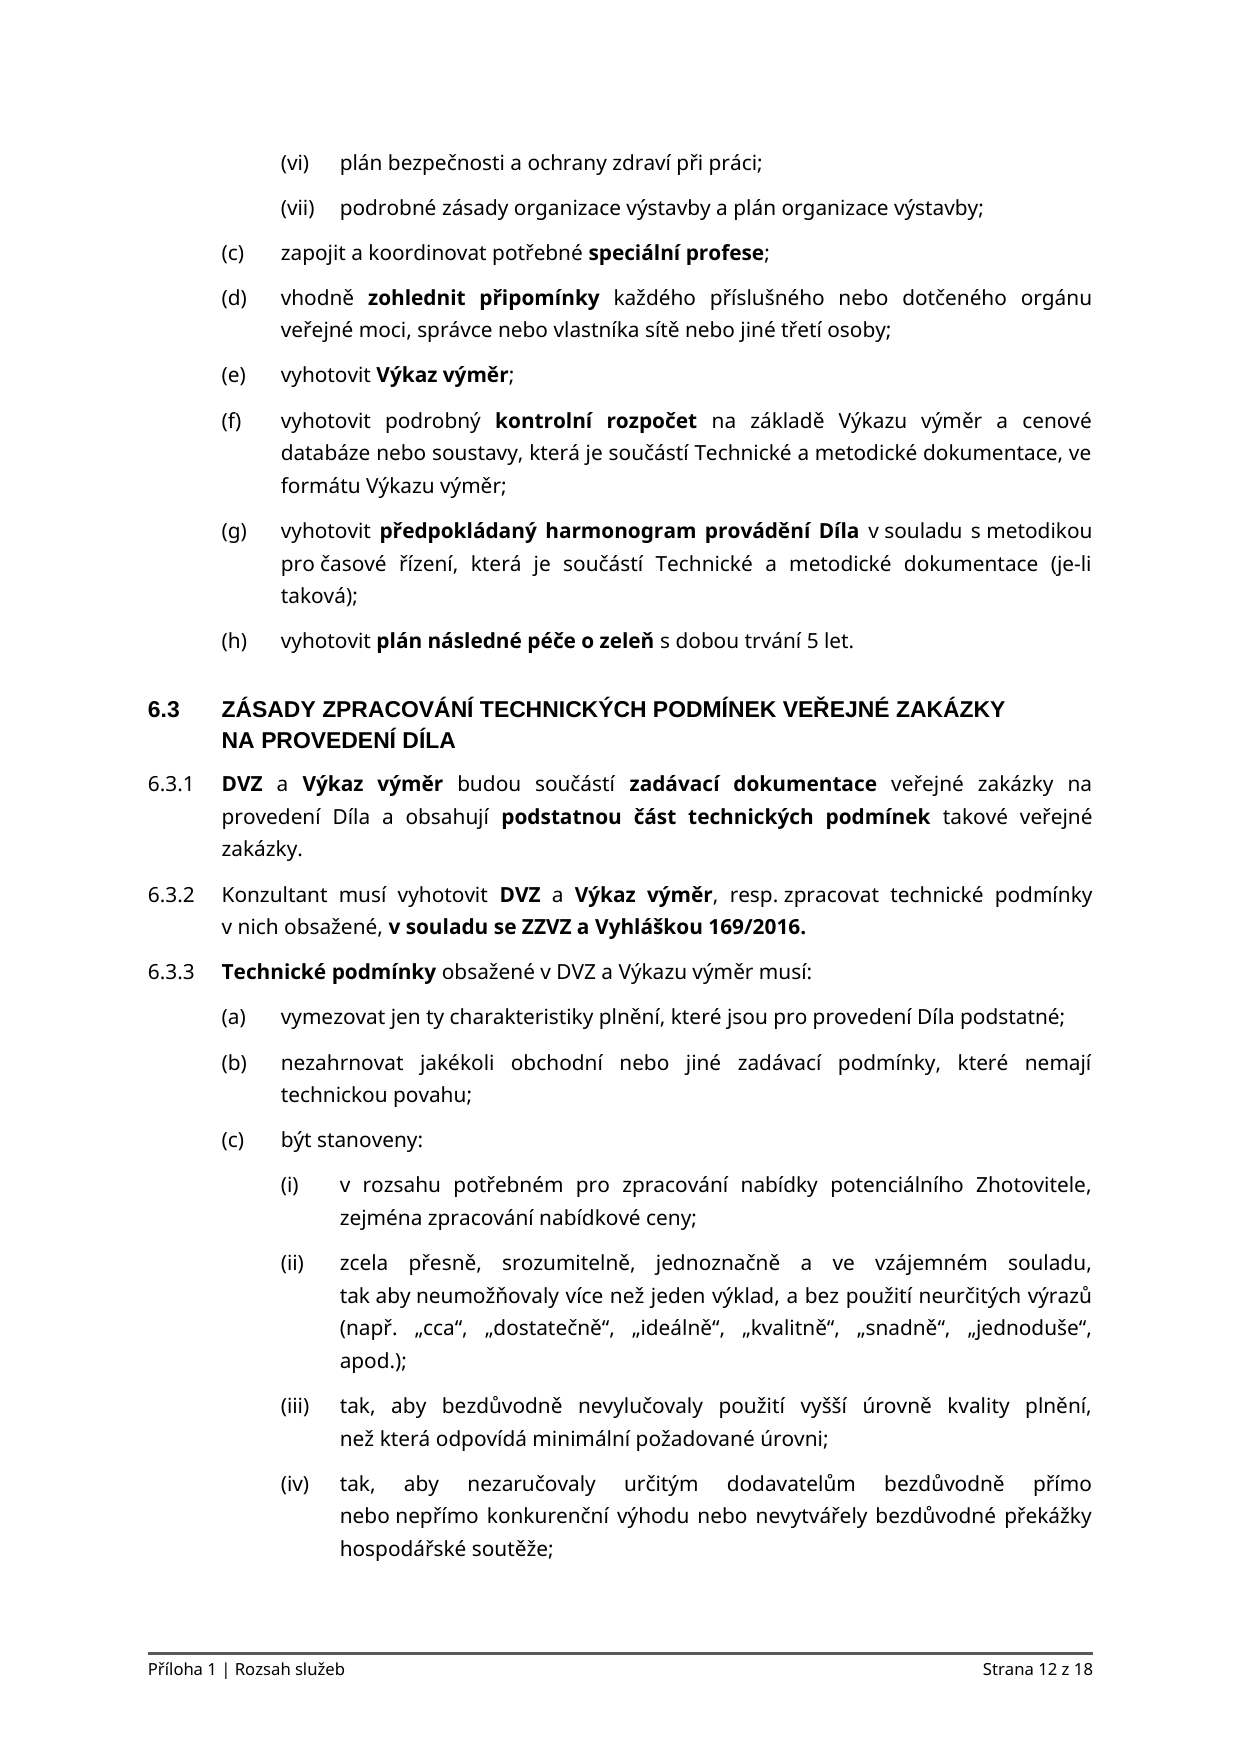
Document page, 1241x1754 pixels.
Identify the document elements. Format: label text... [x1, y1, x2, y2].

list být stanoveny: [221, 1125, 1093, 1154]
text vhodně zohlednit připomínky každého příslušného nebo dotčeného orgánu veřejné moci, správce nebo vlastníka sítě nebo jiné třetí osoby; [221, 283, 1093, 344]
text podrobné zásady organizace výstavby a plán organizace výstavby; [281, 193, 1093, 221]
text vyhotovit Výkaz výměr; [221, 361, 1093, 389]
text Konzultant musí vyhotovit DVZ a Výkaz výměr, resp. zpracovat technické podmínky v nich obsažené, v souladu se ZZVZ a Vyhláškou 169/2016. [148, 880, 1093, 941]
text Technické podmínky obsažené v DVZ a Výkazu výměr musí: [148, 957, 1093, 986]
list tak, aby nezaručovaly určitým dodavatelům bezdůvodně přímo nebo nepřímo konkurenční výhodu nebo nevytvářely bezdůvodné překážky hospodářské soutěže; [281, 1469, 1093, 1562]
list zcela přesně, srozumitelně, jednoznačně a ve vzájemném souladu, tak aby neumožňovaly více než jeden výklad, a bez použití neurčitých výrazů (např. „cca“, „dostatečně“, „ideálně“, „kvalitně“, „snadně“, „jednoduše“, apod.); [281, 1248, 1093, 1374]
list vymezovat jen ty charakteristiky plnění, které jsou pro provedení Díla podstatné; [221, 1002, 1093, 1031]
list v rozsahu potřebném pro zpracování nabídky potenciálního Zhotovitele, zejména zpracování nabídkové ceny; [281, 1170, 1093, 1231]
text vyhotovit podrobný kontrolní rozpočet na základě Výkazu výměr a cenové databáze nebo soustavy, která je součástí Technické a metodické dokumentace, ve formátu Výkazu výměr; [221, 406, 1093, 499]
text zapojit a koordinovat potřebné speciální profese; [221, 238, 1093, 266]
list nezahrnovat jakékoli obchodní nebo jiné zadávací podmínky, které nemají technickou povahu; [221, 1048, 1093, 1109]
text vyhotovit plán následné péče o zeleň s dobou trvání 5 let. [221, 626, 1093, 655]
list tak, aby bezdůvodně nevylučovaly použití vyšší úrovně kvality plnění, než která odpovídá minimální požadované úrovni; [281, 1391, 1093, 1452]
text DVZ a Výkaz výměr budou součástí zadávací dokumentace veřejné zakázky na provedení Díla a obsahují podstatnou část technických podmínek takové veřejné zakázky. [148, 769, 1093, 863]
text vyhotovit předpokládaný harmonogram provádění Díla v souladu s metodikou pro časové řízení, která je součástí Technické a metodické dokumentace (je-li taková); [221, 516, 1093, 610]
text plán bezpečnosti a ochrany zdraví při práci; [281, 148, 1093, 176]
text Zásady zpracování technických podmínek veřejné zakázky na provedení Díla [148, 696, 1093, 753]
